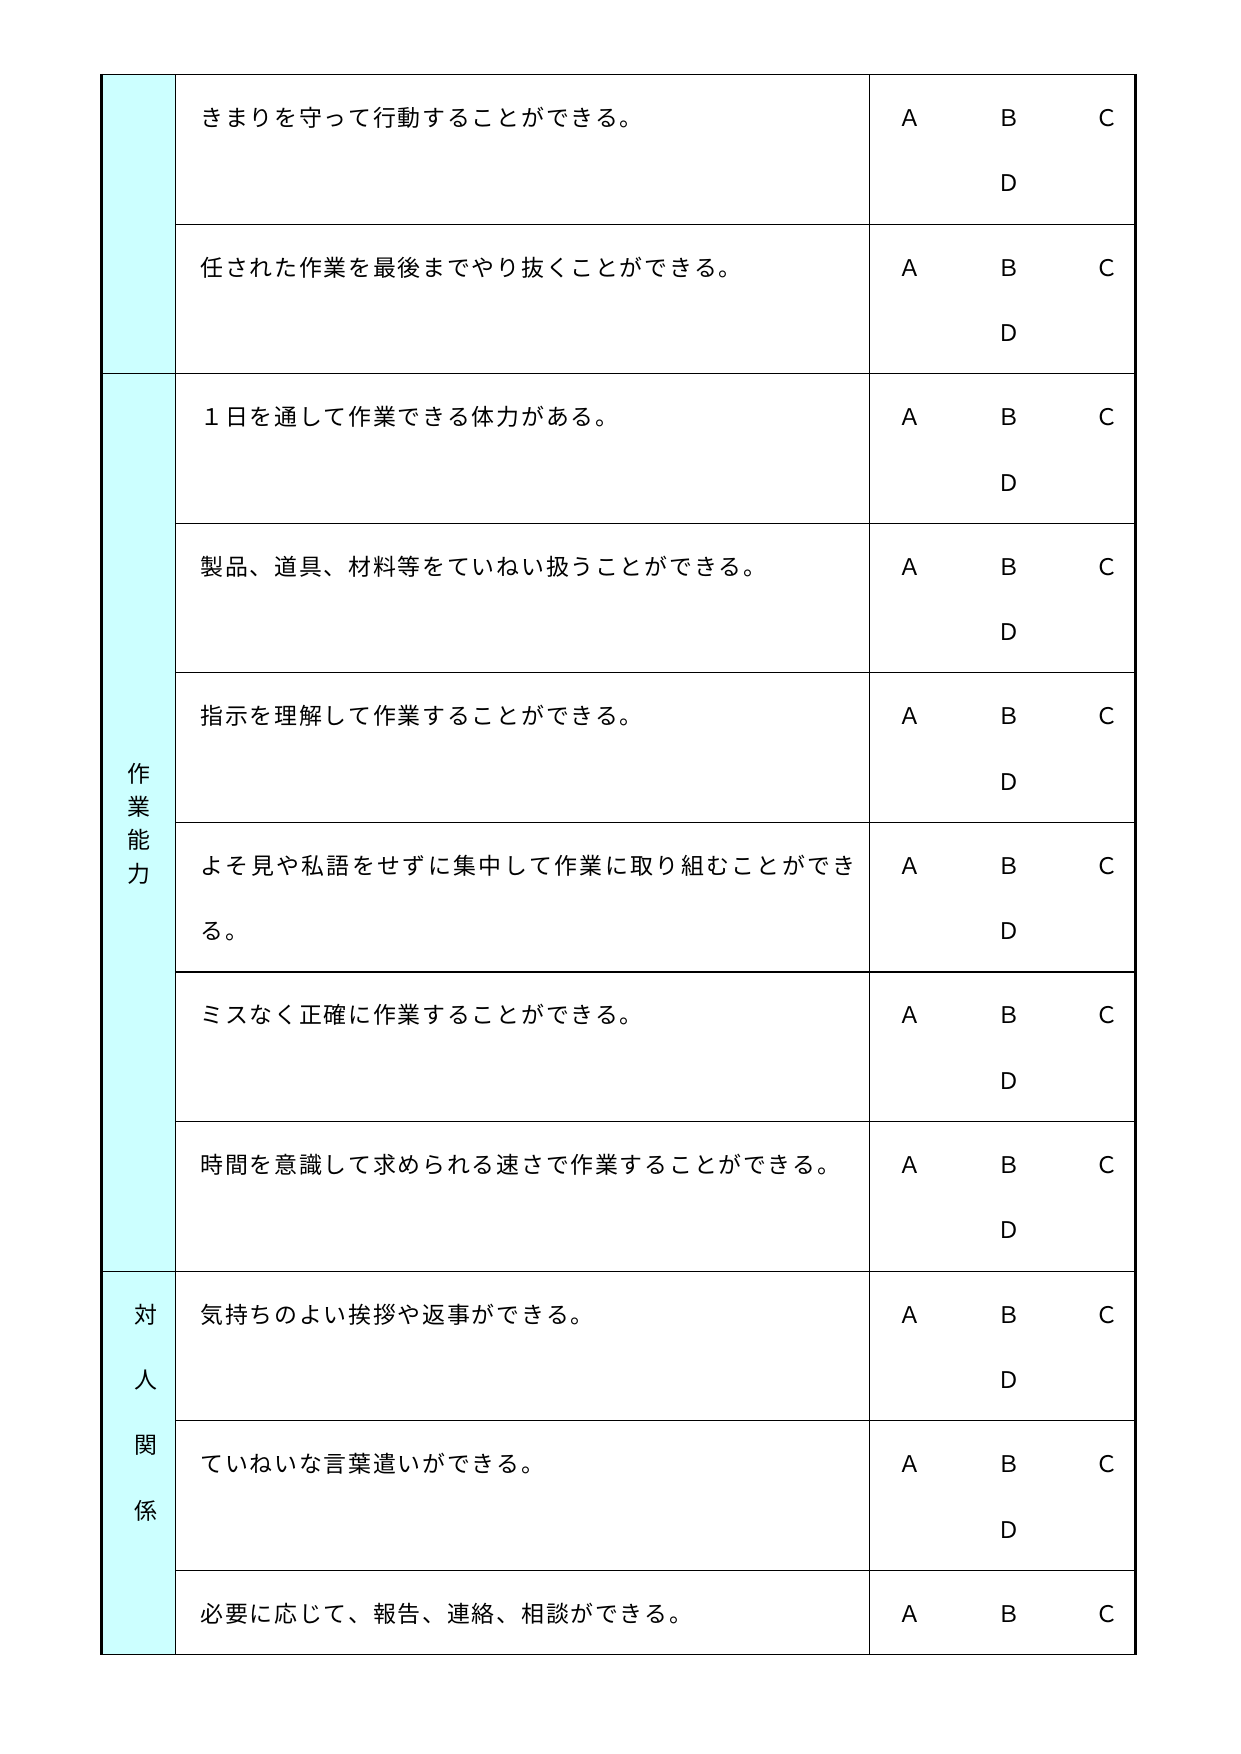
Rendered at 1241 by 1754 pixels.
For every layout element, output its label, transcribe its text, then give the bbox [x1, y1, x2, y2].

table_cell 時間を意識して求められる速さで作業することができる。 [176, 1122, 869, 1271]
table_cell 指示を理解して作業することができる。 [176, 673, 869, 822]
table_cell Ａ Ｂ Ｃ Ｄ [870, 75, 1134, 223]
table_cell １日を通して作業できる体力がある。 [176, 374, 869, 523]
table_cell 任された作業を最後までやり抜くことができる。 [176, 225, 869, 373]
table_cell 気持ちのよい挨拶や返事ができる。 [176, 1272, 869, 1420]
table_cell Ａ Ｂ Ｃ Ｄ [870, 374, 1134, 523]
table_cell ミスなく正確に作業することができる。 [176, 973, 869, 1121]
table_cell Ａ Ｂ Ｃ Ｄ [870, 1571, 1134, 1654]
table_cell ていねいな言葉遣いができる。 [176, 1421, 869, 1570]
table_cell 対 人 関 係 [103, 1272, 175, 1654]
table_cell きまりを守って行動することができる。 [176, 75, 869, 223]
table_cell 製品、道具、材料等をていねい扱うことができる。 [176, 524, 869, 672]
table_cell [176, 1571, 869, 1654]
table_cell Ａ Ｂ Ｃ Ｄ [870, 823, 1134, 971]
table_cell Ａ Ｂ Ｃ Ｄ [870, 524, 1134, 672]
table_cell Ａ Ｂ Ｃ Ｄ [870, 1122, 1134, 1271]
table_cell よそ見や私語をせずに集中して作業に取り組むことができる。 [176, 823, 869, 971]
table_cell Ａ Ｂ Ｃ Ｄ [870, 973, 1134, 1121]
table_cell Ａ Ｂ Ｃ Ｄ [870, 673, 1134, 822]
table_cell Ａ Ｂ Ｃ Ｄ [870, 1272, 1134, 1420]
table_cell 作 業 能 力 [103, 374, 175, 1271]
table_cell Ａ Ｂ Ｃ Ｄ [870, 225, 1134, 373]
table_cell Ａ Ｂ Ｃ Ｄ [870, 1421, 1134, 1570]
